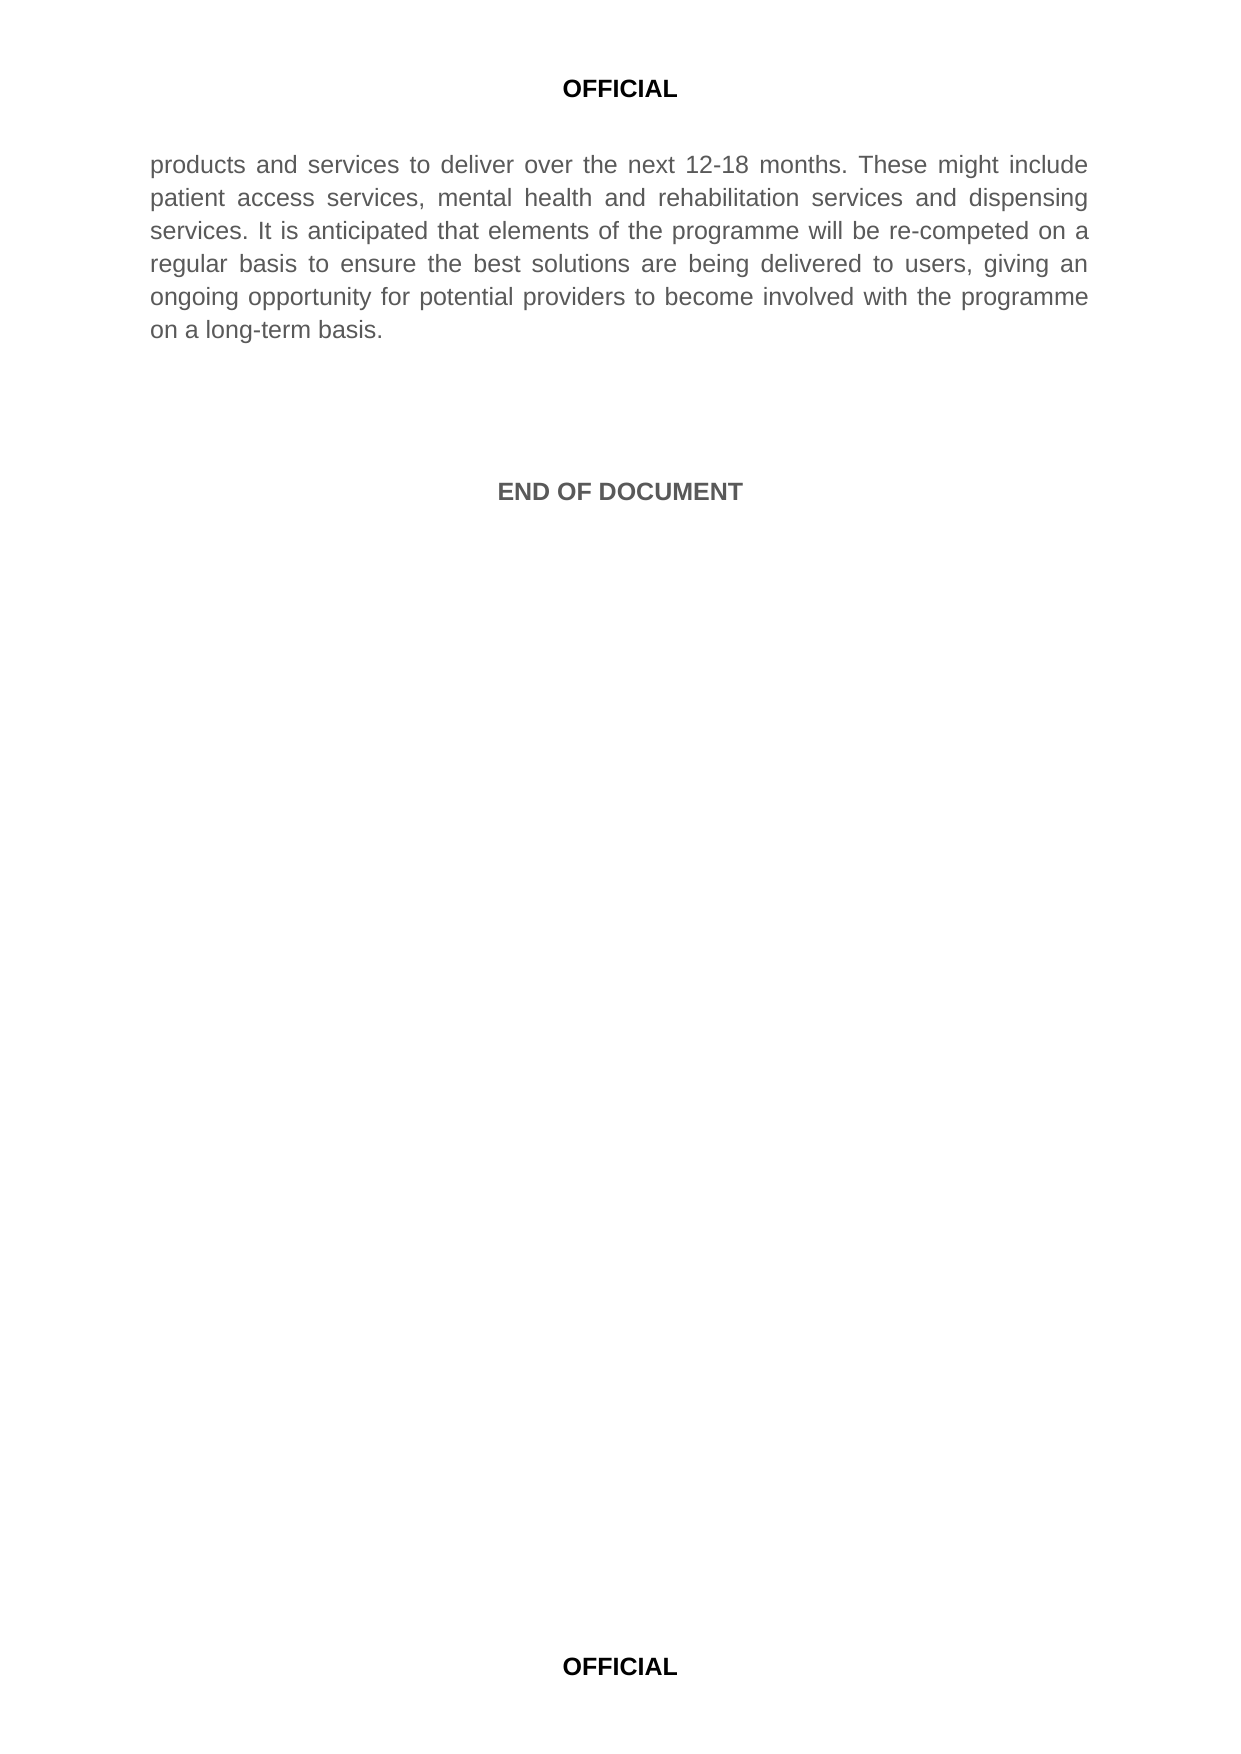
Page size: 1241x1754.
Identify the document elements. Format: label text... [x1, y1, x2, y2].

text END OF DOCUMENT [150, 477, 1090, 505]
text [150, 150, 1090, 344]
